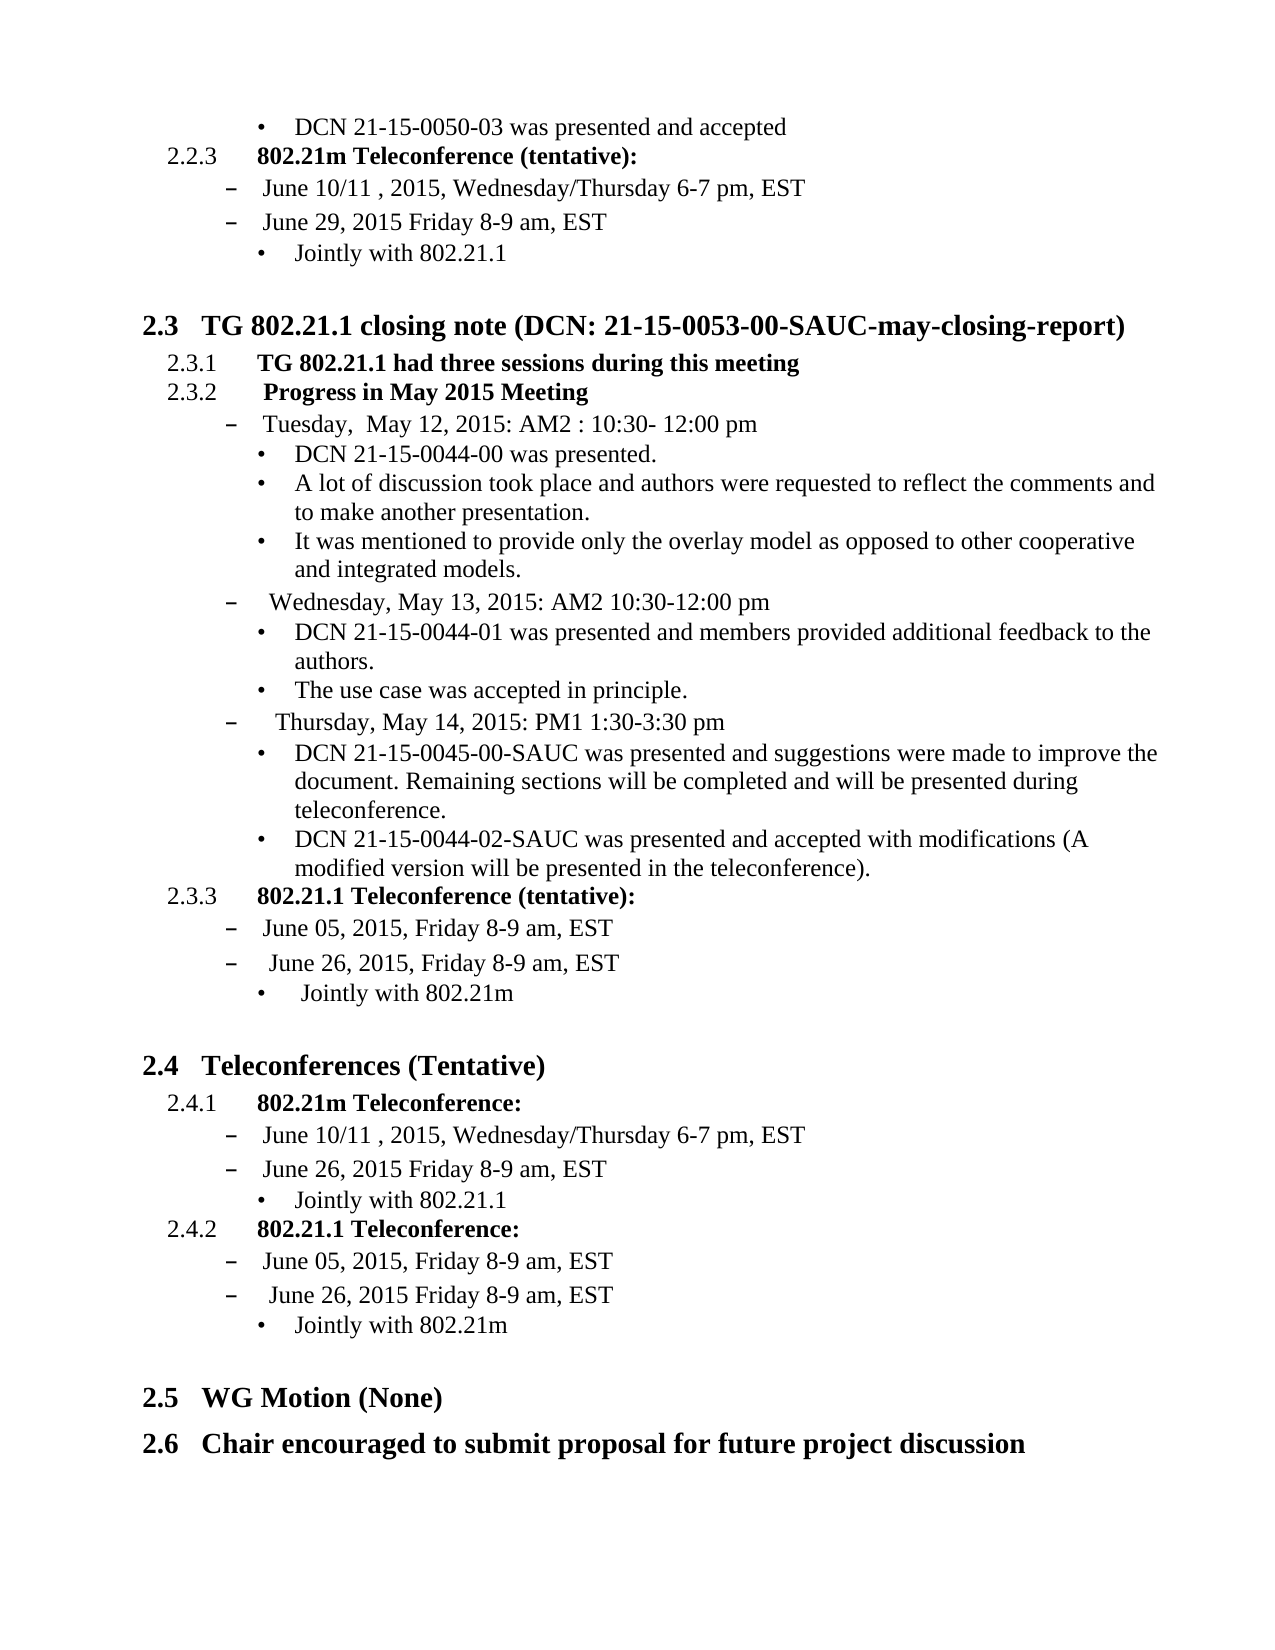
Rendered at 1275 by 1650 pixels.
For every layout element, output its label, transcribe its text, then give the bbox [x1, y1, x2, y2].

list Wednesday, May 13, 2015: AM2 10:30-12:00 pm [225, 583, 1162, 617]
subtitle 802.21m Teleconference (tentative): [167, 141, 1162, 170]
list Jointly with 802.21m [257, 1311, 1162, 1339]
subtitle TG 802.21.1 had three sessions during this meeting [167, 348, 1162, 377]
subtitle TG 802.21.1 closing note (DCN: 21-15-0053-00-SAUC-may-closing-report) [142, 308, 1162, 342]
list DCN 21-15-0044-01 was presented and members provided additional feedback to the authors. [257, 617, 1162, 675]
list Jointly with 802.21.1 [257, 238, 1162, 267]
list June 05, 2015, Friday 8-9 am, EST [225, 910, 1162, 944]
list Tuesday, May 12, 2015: AM2 : 10:30- 12:00 pm [225, 405, 1162, 439]
list June 26, 2015 Friday 8-9 am, EST [225, 1151, 1162, 1185]
list DCN 21-15-0050-03 was presented and accepted [257, 112, 1162, 141]
list June 29, 2015 Friday 8-9 am, EST [225, 204, 1162, 238]
subtitle Chair encouraged to submit proposal for future project discussion [142, 1427, 1162, 1460]
list June 26, 2015 Friday 8-9 am, EST [225, 1276, 1162, 1311]
subtitle WG Motion (None) [142, 1381, 1162, 1414]
list DCN 21-15-0044-02-SAUC was presented and accepted with modifications (A modified version will be presented in the teleconference). [257, 824, 1162, 881]
list June 05, 2015, Friday 8-9 am, EST [225, 1242, 1162, 1276]
subtitle 802.21.1 Teleconference (tentative): [167, 881, 1162, 910]
subtitle Progress in May 2015 Meeting [167, 377, 1162, 405]
subtitle 802.21m Teleconference: [167, 1088, 1162, 1117]
list DCN 21-15-0044-00 was presented. [257, 439, 1162, 468]
list June 10/11 , 2015, Wednesday/Thursday 6-7 pm, EST [225, 170, 1162, 204]
list Thursday, May 14, 2015: PM1 1:30-3:30 pm [225, 703, 1162, 738]
list It was mentioned to provide only the overlay model as opposed to other cooperative and integrated models. [257, 526, 1162, 583]
list The use case was accepted in principle. [257, 675, 1162, 703]
list DCN 21-15-0045-00-SAUC was presented and suggestions were made to improve the document. Remaining sections will be completed and will be presented during teleconference. [257, 738, 1162, 824]
list Jointly with 802.21m [257, 978, 1162, 1007]
subtitle Teleconferences (Tentative) [142, 1048, 1162, 1082]
list A lot of discussion took place and authors were requested to reflect the comments and to make another presentation. [257, 468, 1162, 526]
list June 10/11 , 2015, Wednesday/Thursday 6-7 pm, EST [225, 1117, 1162, 1151]
list June 26, 2015, Friday 8-9 am, EST [225, 944, 1162, 978]
subtitle 802.21.1 Teleconference: [167, 1214, 1162, 1242]
list Jointly with 802.21.1 [257, 1185, 1162, 1214]
